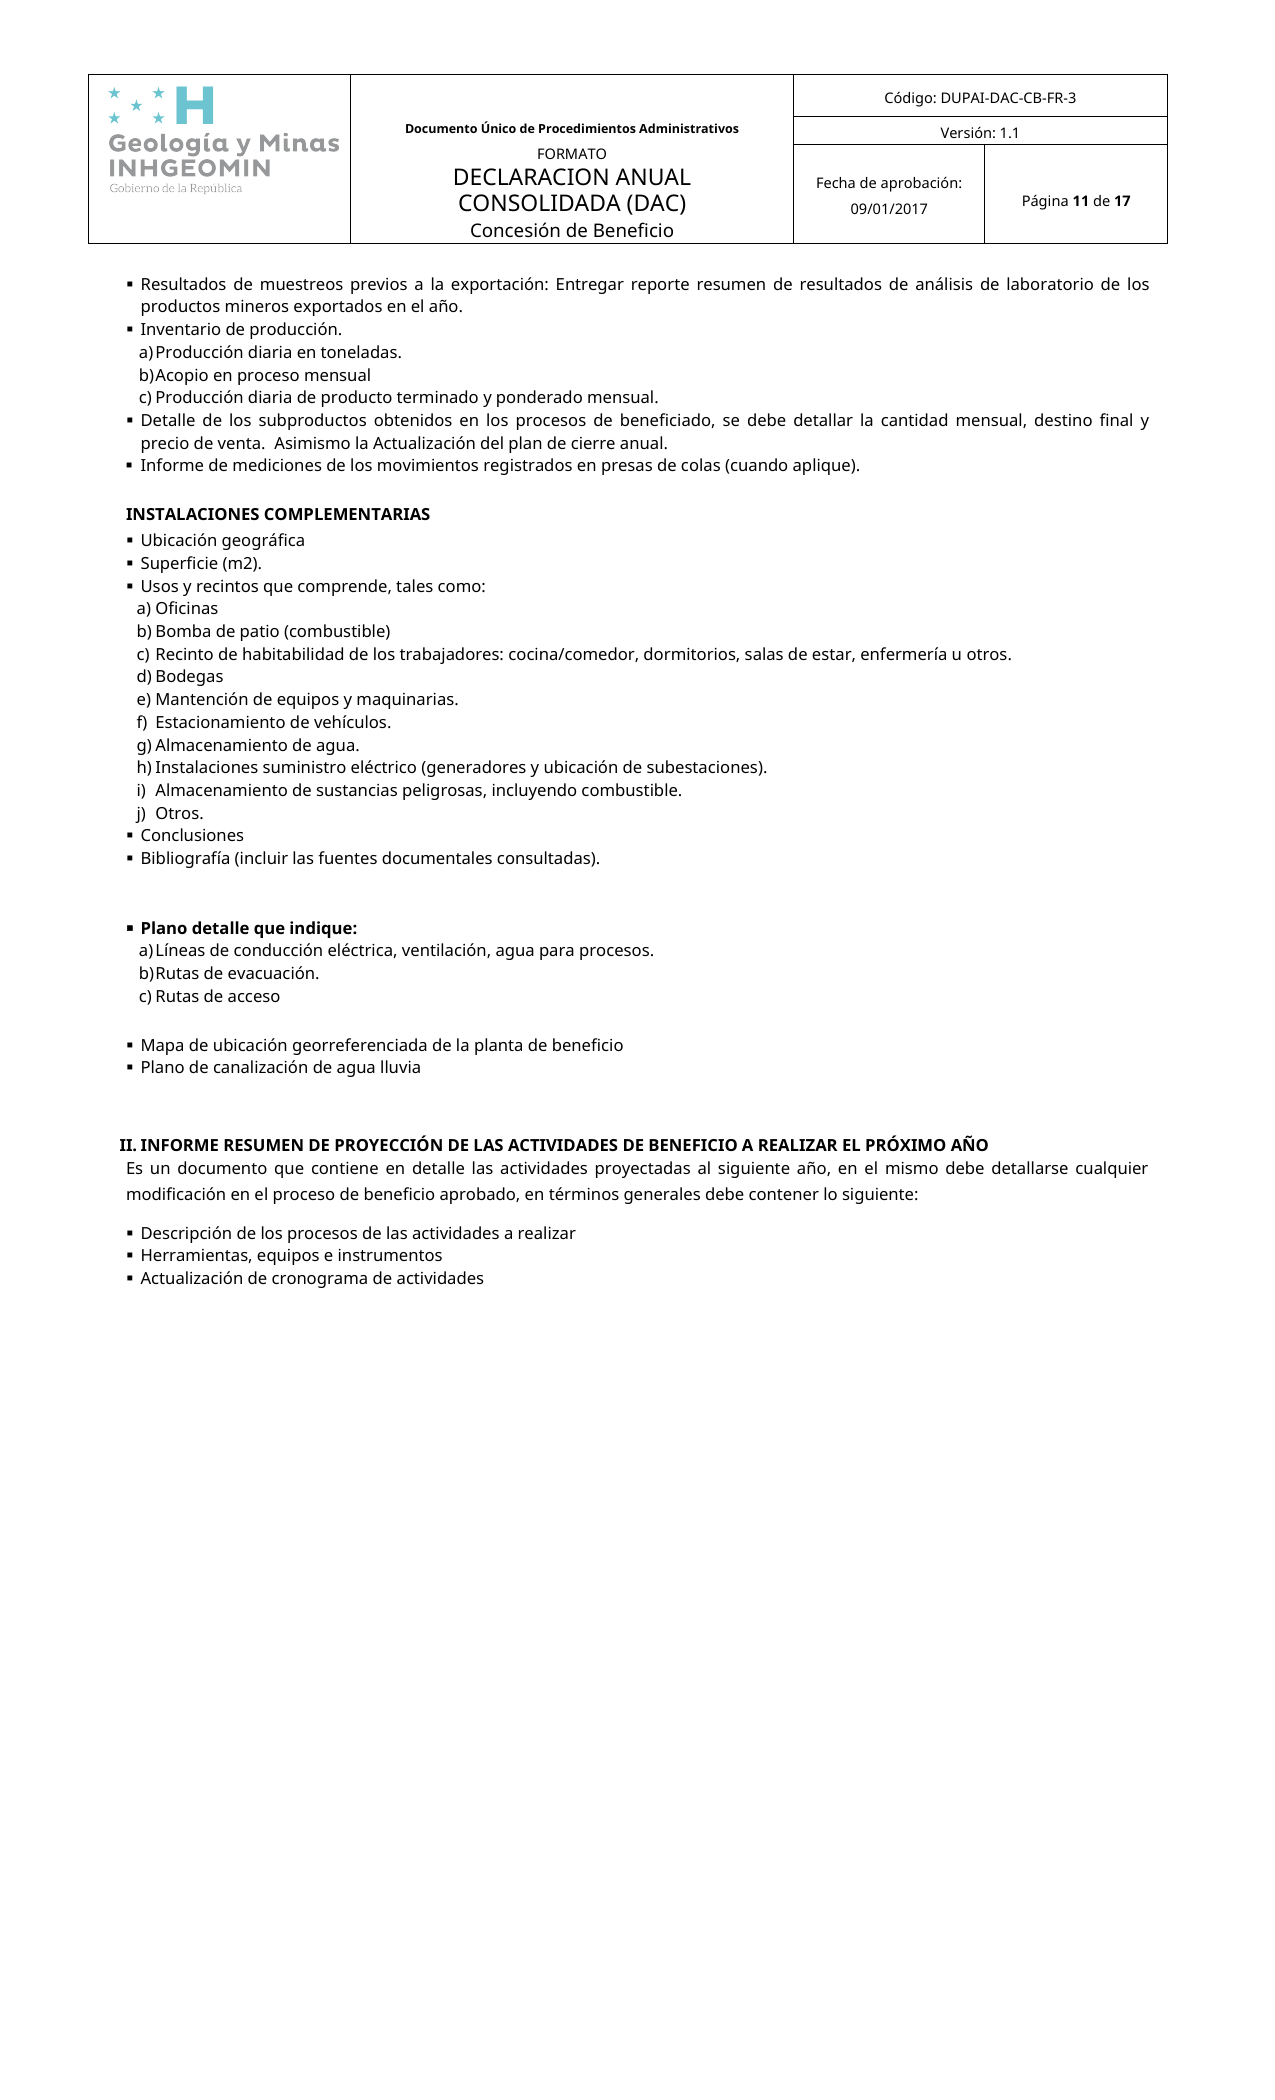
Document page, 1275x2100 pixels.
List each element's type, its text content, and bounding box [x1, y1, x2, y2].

list Recinto de habitabilidad de los trabajadores: cocina/comedor, dormitorios, salas de estar, enfermería u otros. [136, 642, 1150, 665]
list Instalaciones suministro eléctrico (generadores y ubicación de subestaciones). [136, 756, 1150, 778]
picture [89, 75, 351, 198]
list Estacionamiento de vehículos. [136, 710, 1150, 733]
list Bibliografía (incluir las fuentes documentales consultadas). [126, 847, 1150, 869]
list INFORME RESUMEN DE PROYECCIÓN DE LAS ACTIVIDADES DE BENEFICIO A REALIZAR EL PRÓXIMO AÑO [119, 1134, 1150, 1157]
list Otros. [136, 801, 1150, 824]
list Almacenamiento de agua. [136, 733, 1150, 756]
list Usos y recintos que comprende, tales como: [126, 574, 1150, 597]
list Bomba de patio (combustible) [136, 619, 1150, 642]
list Mantención de equipos y maquinarias. [136, 688, 1150, 710]
list Acopio en proceso mensual [139, 363, 1150, 386]
list Resultados de muestreos previos a la exportación: Entregar reporte resumen de resultados de análisis de laboratorio de los productos mineros exportados en el año. [126, 272, 1150, 318]
list Descripción de los procesos de las actividades a realizar [126, 1221, 1150, 1244]
list INSTALACIONES COMPLEMENTARIAS [126, 503, 1150, 525]
list Superficie (m2). [126, 551, 1150, 574]
list Mapa de ubicación georreferenciada de la planta de beneficio [126, 1033, 1150, 1056]
list Informe de mediciones de los movimientos registrados en presas de colas (cuando aplique). [125, 454, 1164, 477]
list Conclusiones [126, 824, 1150, 847]
list Almacenamiento de sustancias peligrosas, incluyendo combustible. [136, 778, 1150, 801]
list Líneas de conducción eléctrica, ventilación, agua para procesos. [139, 939, 1150, 962]
list Detalle de los subproductos obtenidos en los procesos de beneficiado, se debe detallar la cantidad mensual, destino final y precio de venta. Asimismo la Actualización del plan de cierre anual. [126, 408, 1150, 454]
list Actualización de cronograma de actividades [126, 1267, 1150, 1289]
list Ubicación geográfica [126, 529, 1150, 551]
list Producción diaria de producto terminado y ponderado mensual. [139, 386, 1150, 408]
list Oficinas [136, 597, 1150, 619]
list Herramientas, equipos e instrumentos [126, 1244, 1150, 1267]
list Plano de canalización de agua lluvia [126, 1056, 1150, 1078]
list Rutas de acceso [139, 984, 1150, 1007]
list Plano detalle que indique: [126, 916, 1150, 939]
list Bodegas [136, 665, 1150, 688]
text Es un documento que contiene en detalle las actividades proyectadas al siguiente año, en el mismo debe detallarse cualquier modificación en el proceso de beneficio aprobado, en términos generales debe contener lo siguiente: [126, 1157, 1150, 1205]
list Inventario de producción. [126, 318, 1150, 340]
list Rutas de evacuación. [139, 962, 1150, 984]
list Producción diaria en toneladas. [139, 340, 1150, 363]
